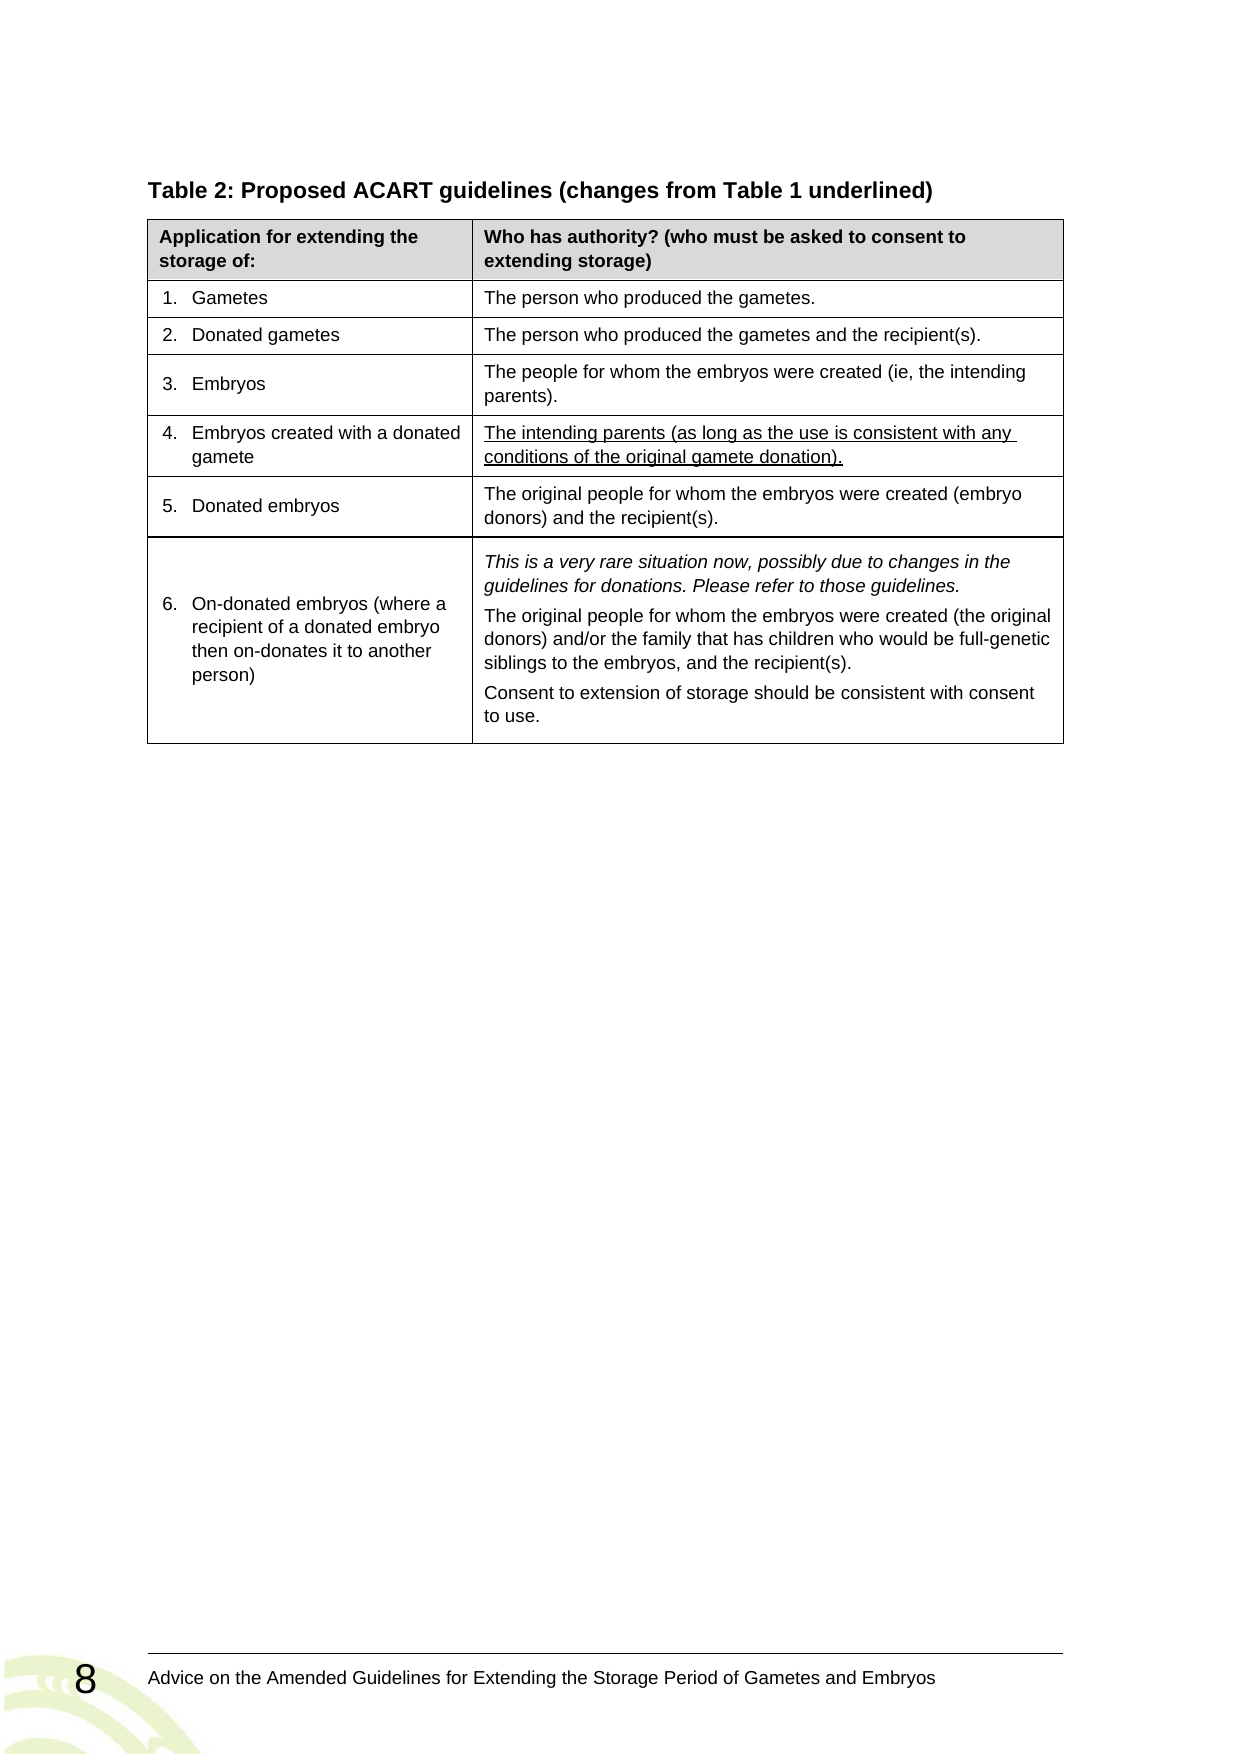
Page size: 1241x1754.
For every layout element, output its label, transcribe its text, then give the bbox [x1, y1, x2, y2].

table_cell Embryos created with a donated gamete [148, 416, 472, 476]
table_header Who has authority? (who must be asked to consent to extending storage) [473, 220, 1063, 279]
table_cell The person who produced the gametes and the recipient(s). [473, 318, 1063, 354]
table_cell Donated embryos [148, 477, 472, 536]
table_cell On-donated embryos (where a recipient of a donated embryo then on-donates it to another person) [148, 538, 472, 743]
table_cell The original people for whom the embryos were created (embryo donors) and the recipient(s). [473, 477, 1063, 536]
table_header Application for extending the storage of: [148, 220, 472, 279]
table_cell Gametes [148, 281, 472, 317]
table_cell Embryos [148, 355, 472, 415]
picture [4, 1652, 243, 1754]
table_cell The person who produced the gametes. [473, 281, 1063, 317]
table_cell Donated gametes [148, 318, 472, 354]
table_cell The people for whom the embryos were created (ie, the intending parents). [473, 355, 1063, 415]
table_cell This is a very rare situation now, possibly due to changes in the guidelines for donations. Please refer to those guidelines. The original people for whom the embryos were created (the original donors) and/or the family that has children who would be full-genetic siblings to the embryos, and the recipient(s). Consent to extension of storage should be consistent with consent to use. [473, 538, 1063, 743]
table_cell The intending parents (as long as the use is consistent with any conditions of the original gamete donation). [473, 416, 1063, 476]
text Table 2: Proposed ACART guidelines (changes from Table 1 underlined) [148, 177, 1063, 203]
